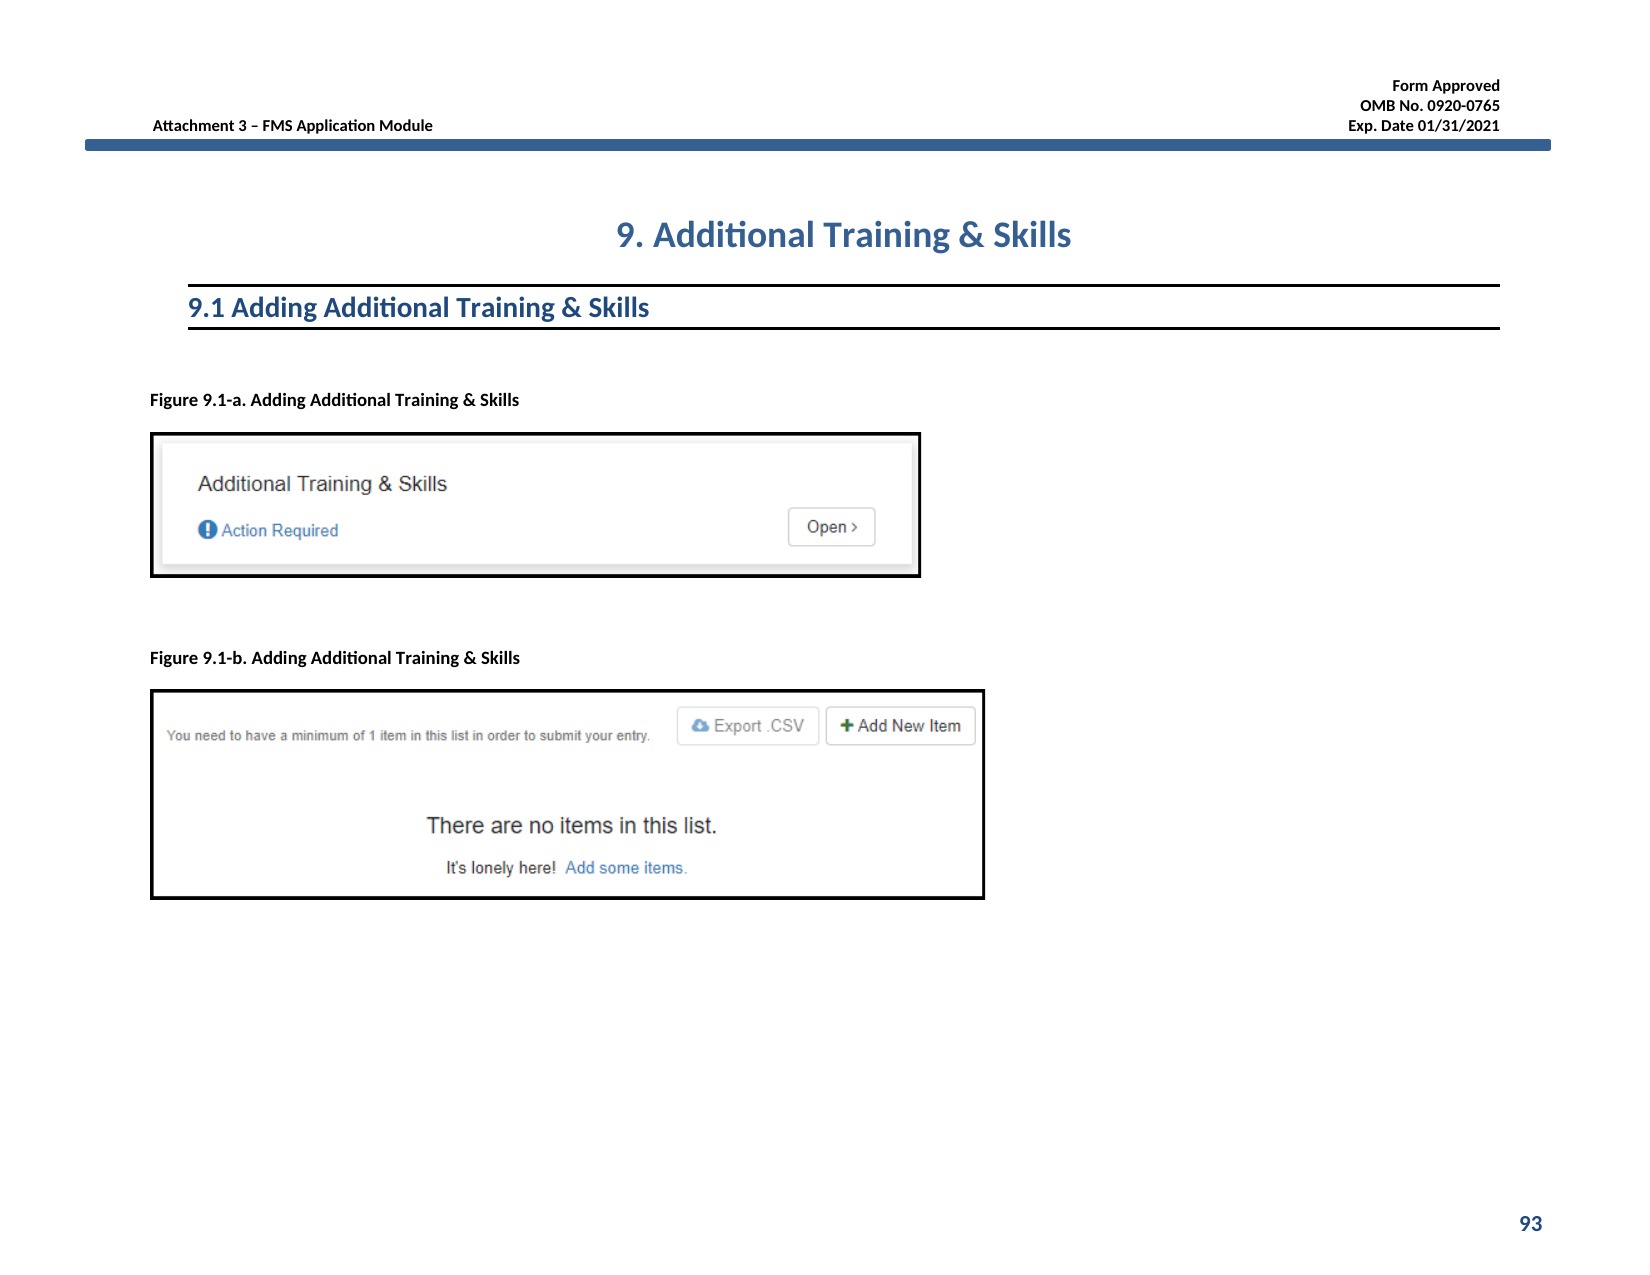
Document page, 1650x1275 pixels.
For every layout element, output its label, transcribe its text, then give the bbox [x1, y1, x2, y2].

picture [150, 689, 986, 900]
text Figure 9.1-b. Adding Additional Training & Skills [150, 646, 1500, 669]
picture [150, 432, 922, 578]
subtitle Additional Training & Skills [187, 211, 1500, 256]
text Figure 9.1-a. Adding Additional Training & Skills [150, 388, 1500, 411]
subtitle Adding Additional Training & Skills [187, 285, 1500, 330]
